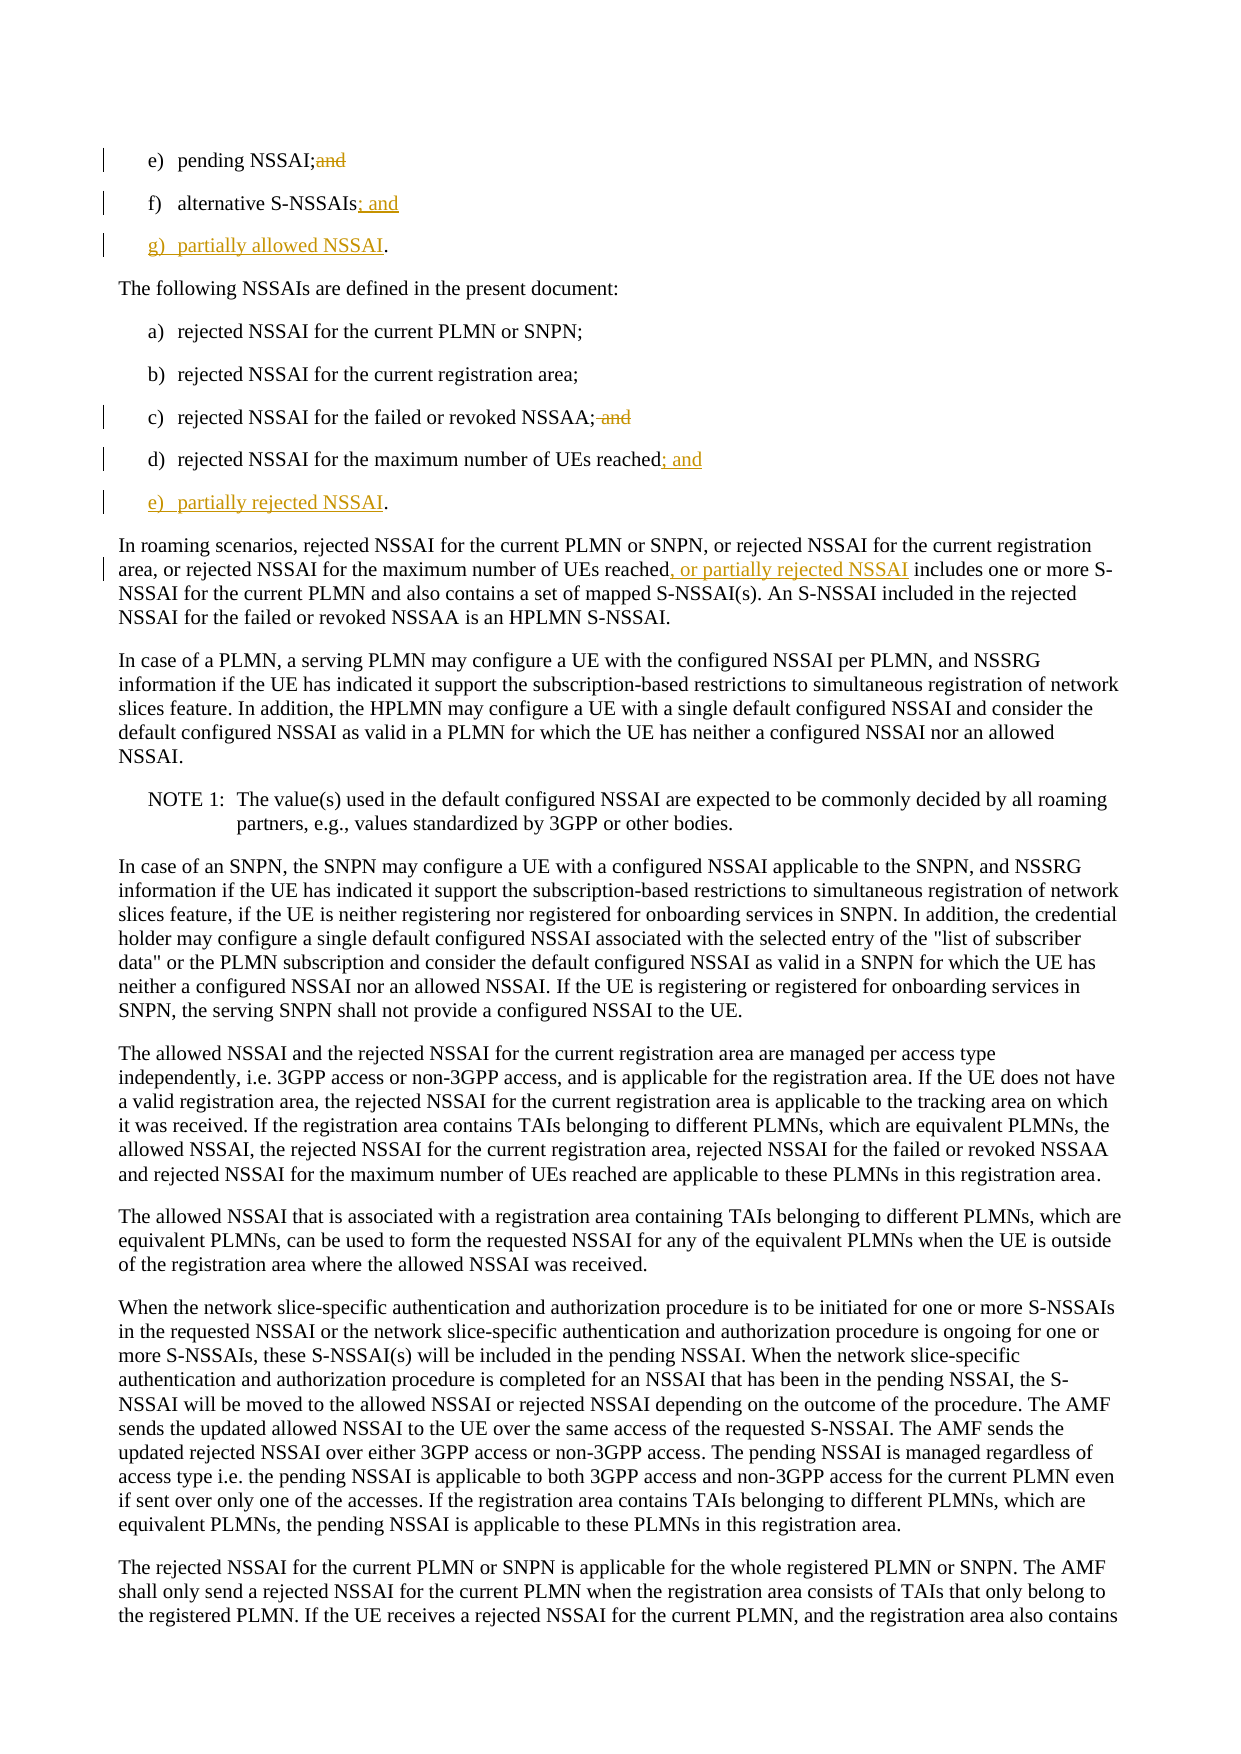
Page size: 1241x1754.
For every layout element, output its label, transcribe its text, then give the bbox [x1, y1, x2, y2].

text The following NSSAIs are defined in the present document: [118, 276, 1122, 300]
text f) alternative S-NSSAIs [148, 191, 1122, 214]
text In case of a PLMN, a serving PLMN may configure a UE with the configured NSSAI per PLMN, and NSSRG information if the UE has indicated it support the subscription-based restrictions to simultaneous registration of network slices feature. In addition, the HPLMN may configure a UE with a single default configured NSSAI and consider the default configured NSSAI as valid in a PLMN for which the UE has neither a configured NSSAI nor an allowed NSSAI. [118, 648, 1122, 768]
text c) rejected NSSAI for the failed or revoked NSSAA; [148, 404, 1122, 429]
text b) rejected NSSAI for the current registration area; [148, 362, 1122, 386]
text NOTE 1: The value(s) used in the default configured NSSAI are expected to be commonly decided by all roaming partners, e.g., values standardized by 3GPP or other bodies. [148, 787, 1122, 835]
text d) rejected NSSAI for the maximum number of UEs reached [148, 447, 1122, 471]
text The allowed NSSAI that is associated with a registration area containing TAIs belonging to different PLMNs, which are equivalent PLMNs, can be used to form the requested NSSAI for any of the equivalent PLMNs when the UE is outside of the registration area where the allowed NSSAI was received. [118, 1204, 1122, 1276]
text . [148, 233, 1122, 257]
text The allowed NSSAI and the rejected NSSAI for the current registration area are managed per access type independently, i.e. 3GPP access or non-3GPP access, and is applicable for the registration area. If the UE does not have a valid registration area, the rejected NSSAI for the current registration area is applicable to the tracking area on which it was received. If the registration area contains TAIs belonging to different PLMNs, which are equivalent PLMNs, the allowed NSSAI, the rejected NSSAI for the current registration area, rejected NSSAI for the failed or revoked NSSAA and rejected NSSAI for the maximum number of UEs reached are applicable to these PLMNs in this registration area. [118, 1041, 1122, 1186]
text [118, 1554, 1122, 1627]
text a) rejected NSSAI for the current PLMN or SNPN; [148, 319, 1122, 343]
text . [148, 490, 1122, 514]
text e) pending NSSAI; [148, 148, 1122, 172]
text In case of an SNPN, the SNPN may configure a UE with a configured NSSAI applicable to the SNPN, and NSSRG information if the UE has indicated it support the subscription-based restrictions to simultaneous registration of network slices feature, if the UE is neither registering nor registered for onboarding services in SNPN. In addition, the credential holder may configure a single default configured NSSAI associated with the selected entry of the "list of subscriber data" or the PLMN subscription and consider the default configured NSSAI as valid in a SNPN for which the UE has neither a configured NSSAI nor an allowed NSSAI. If the UE is registering or registered for onboarding services in SNPN, the serving SNPN shall not provide a configured NSSAI to the UE. [118, 854, 1122, 1022]
text In roaming scenarios, rejected NSSAI for the current PLMN or SNPN, or rejected NSSAI for the current registration area, or rejected NSSAI for the maximum number of UEs reached includes one or more S-NSSAI for the current PLMN and also contains a set of mapped S-NSSAI(s). An S-NSSAI included in the rejected NSSAI for the failed or revoked NSSAA is an HPLMN S-NSSAI. [118, 533, 1122, 629]
text When the network slice-specific authentication and authorization procedure is to be initiated for one or more S-NSSAIs in the requested NSSAI or the network slice-specific authentication and authorization procedure is ongoing for one or more S-NSSAIs, these S-NSSAI(s) will be included in the pending NSSAI. When the network slice-specific authentication and authorization procedure is completed for an NSSAI that has been in the pending NSSAI, the S-NSSAI will be moved to the allowed NSSAI or rejected NSSAI depending on the outcome of the procedure. The AMF sends the updated allowed NSSAI to the UE over the same access of the requested S-NSSAI. The AMF sends the updated rejected NSSAI over either 3GPP access or non-3GPP access. The pending NSSAI is managed regardless of access type i.e. the pending NSSAI is applicable to both 3GPP access and non-3GPP access for the current PLMN even if sent over only one of the accesses. If the registration area contains TAIs belonging to different PLMNs, which are equivalent PLMNs, the pending NSSAI is applicable to these PLMNs in this registration area. [118, 1295, 1122, 1536]
